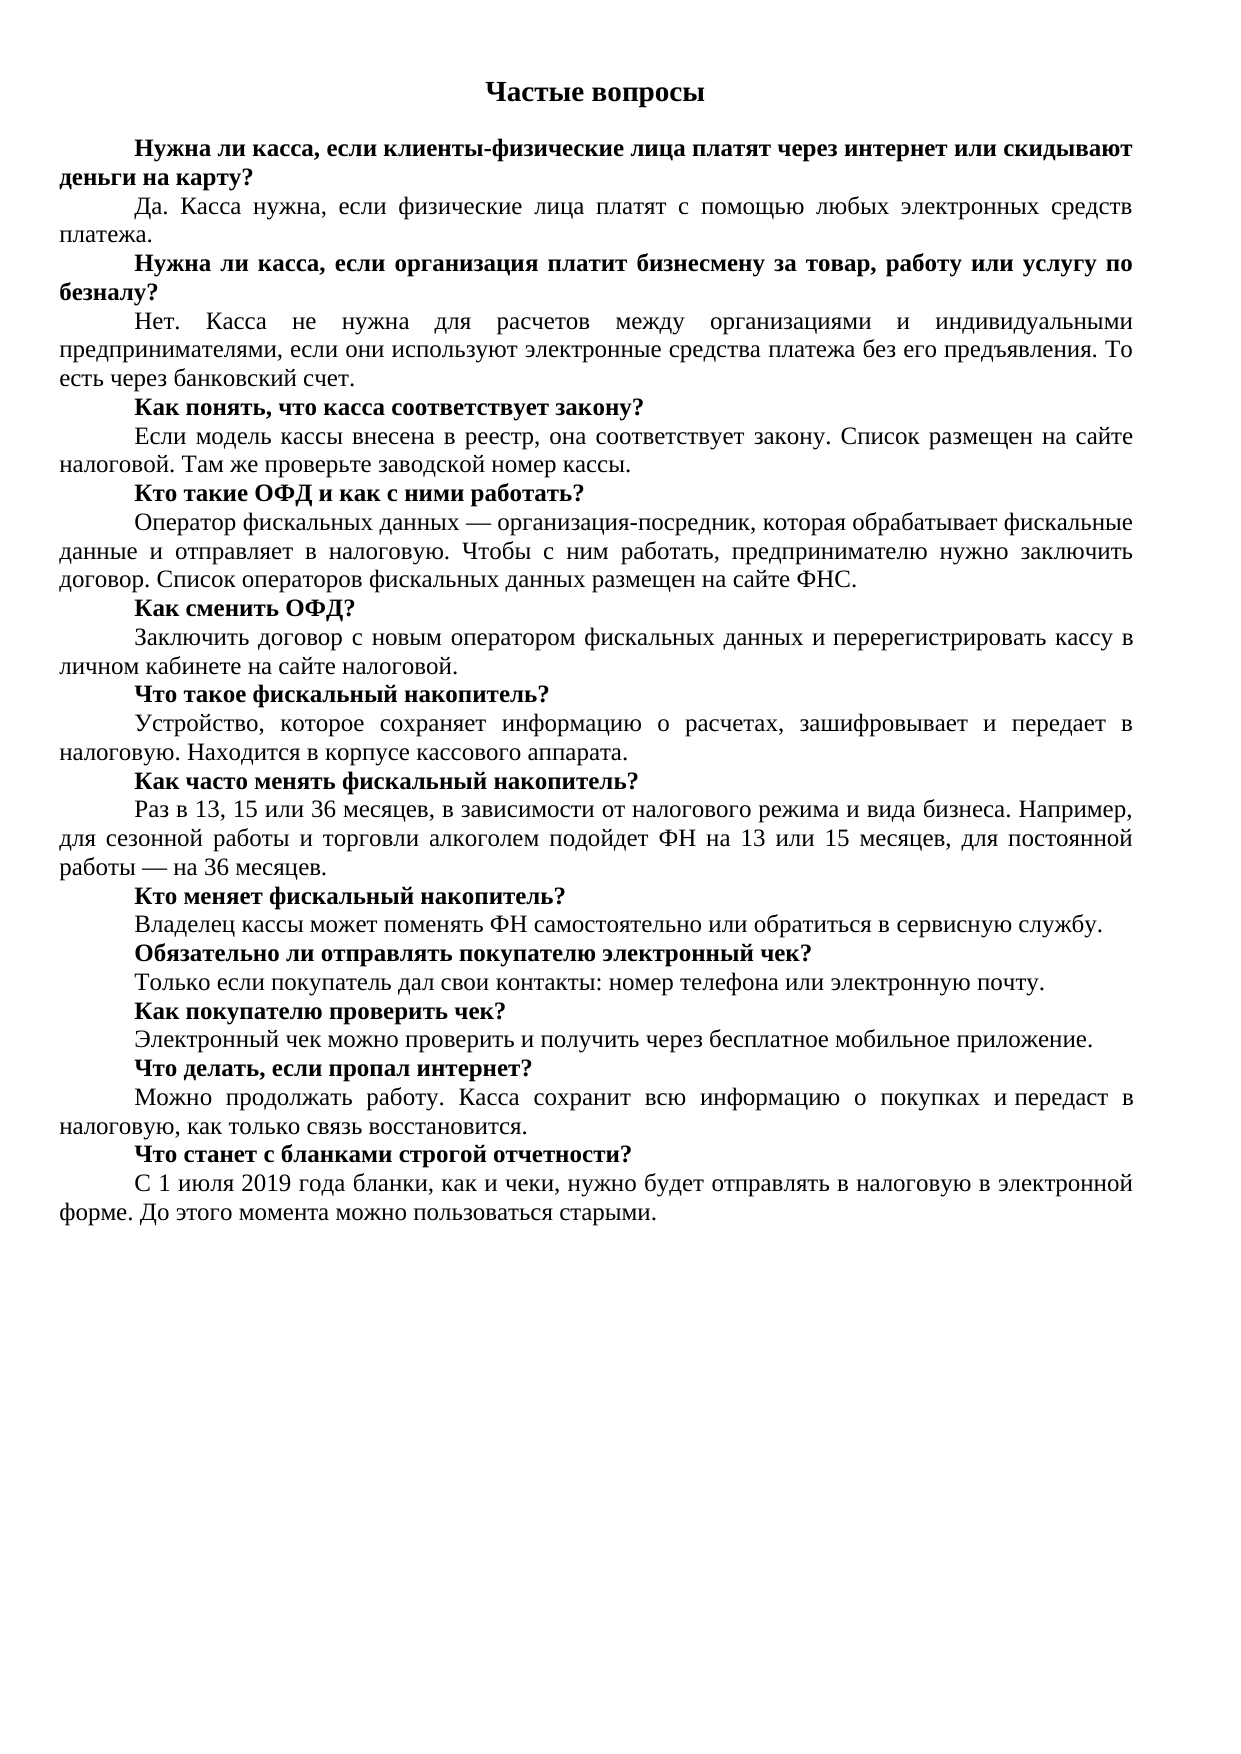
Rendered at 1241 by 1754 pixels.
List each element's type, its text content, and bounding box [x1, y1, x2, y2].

text Как покупателю проверить чек? [59, 996, 1134, 1024]
text Частые вопросы [59, 74, 1131, 107]
text Владелец кассы может поменять ФН самостоятельно или обратиться в сервисную службу. [59, 909, 1134, 938]
text Нет. Касса не нужна для расчетов между организациями и индивидуальными предпринимателями, если они используют электронные средства платежа без его предъявления. То есть через банковский счет. [59, 306, 1134, 392]
text Да. Касса нужна, если физические лица платят с помощью любых электронных средств платежа. [59, 191, 1134, 248]
text Только если покупатель дал свои контакты: номер телефона или электронную почту. [59, 967, 1134, 996]
text Электронный чек можно проверить и получить через бесплатное мобильное приложение. [59, 1024, 1134, 1053]
text Обязательно ли отправлять покупателю электронный чек? [59, 938, 1134, 967]
text Что такое фискальный накопитель? [59, 679, 1134, 708]
text Кто такие ОФД и как с ними работать? [59, 478, 1134, 507]
text Что станет с бланками строгой отчетности? [59, 1139, 1134, 1168]
text Как понять, что касса соответствует закону? [59, 392, 1134, 421]
text Раз в 13, 15 или 36 месяцев, в зависимости от налогового режима и вида бизнеса. Например, для сезонной работы и торговли алкоголем подойдет ФН на 13 или 15 месяцев, для постоянной работы — на 36 месяцев. [59, 794, 1134, 881]
text С 1 июля 2019 года бланки, как и чеки, нужно будет отправлять в налоговую в электронной форме. До этого момента можно пользоваться старыми. [59, 1168, 1134, 1226]
text Нужна ли касса, если клиенты-физические лица платят через интернет или скидывают деньги на карту? [59, 133, 1134, 191]
text Если модель кассы внесена в реестр, она соответствует закону. Список размещен на сайте налоговой. Там же проверьте заводской номер кассы. [59, 421, 1134, 478]
text Кто меняет фискальный накопитель? [59, 881, 1134, 909]
text Как часто менять фискальный накопитель? [59, 766, 1134, 794]
text Можно продолжать работу. Касса сохранит всю информацию о покупках и передаст в налоговую, как только связь восстановится. [59, 1082, 1134, 1139]
text Что делать, если пропал интернет? [59, 1053, 1134, 1082]
text Устройство, которое сохраняет информацию о расчетах, зашифровывает и передает в налоговую. Находится в корпусе кассового аппарата. [59, 708, 1134, 766]
text Как сменить ОФД? [59, 593, 1134, 622]
text Заключить договор с новым оператором фискальных данных и перерегистрировать кассу в личном кабинете на сайте налоговой. [59, 622, 1134, 679]
text Оператор фискальных данных — организация-посредник, которая обрабатывает фискальные данные и отправляет в налоговую. Чтобы с ним работать, предпринимателю нужно заключить договор. Список операторов фискальных данных размещен на сайте ФНС. [59, 507, 1134, 593]
text Нужна ли касса, если организация платит бизнесмену за товар, работу или услугу по безналу? [59, 248, 1134, 306]
